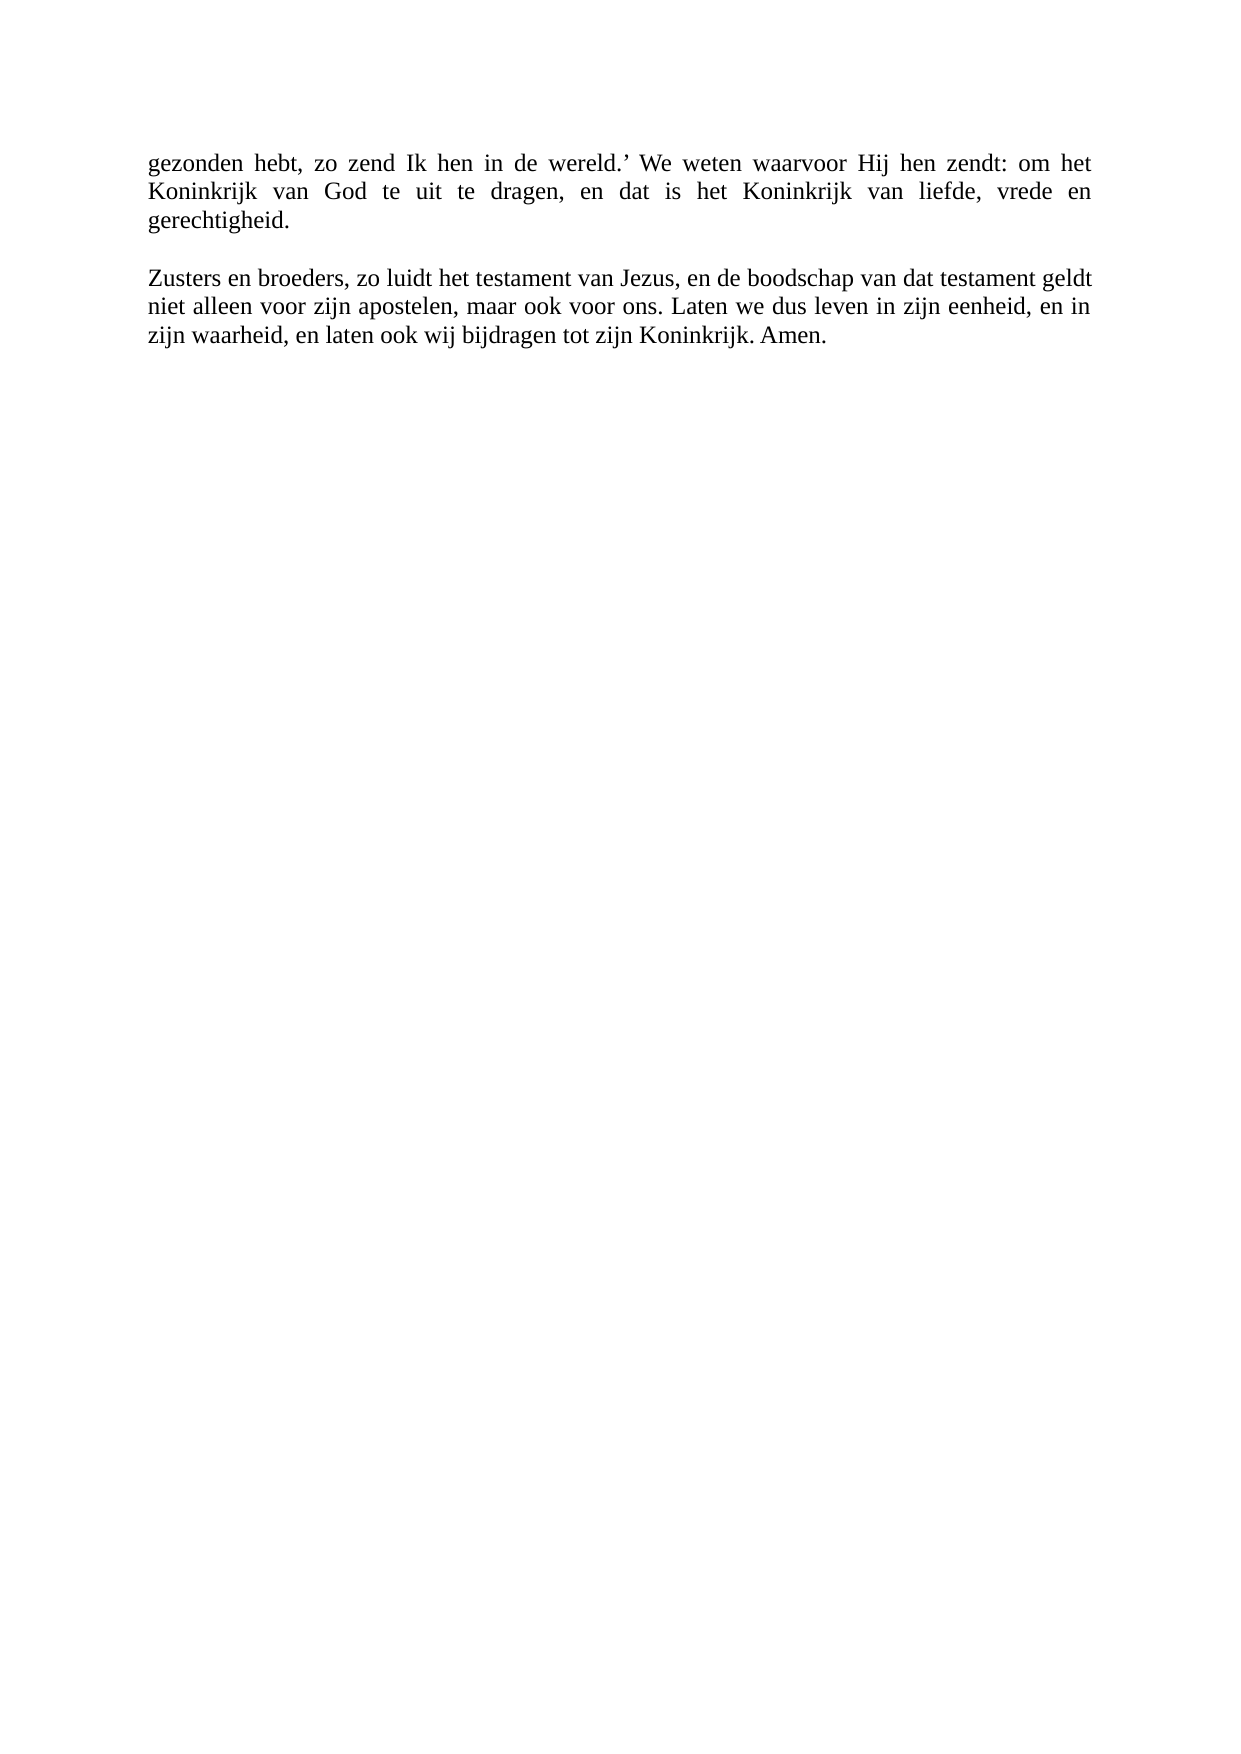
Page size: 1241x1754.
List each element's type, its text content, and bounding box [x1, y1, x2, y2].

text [148, 148, 1093, 234]
text Zusters en broeders, zo luidt het testament van Jezus, en de boodschap van dat testament geldt niet alleen voor zijn apostelen, maar ook voor ons. Laten we dus leven in zijn eenheid, en in zijn waarheid, en laten ook wij bijdragen tot zijn Koninkrijk. Amen. [148, 263, 1093, 349]
